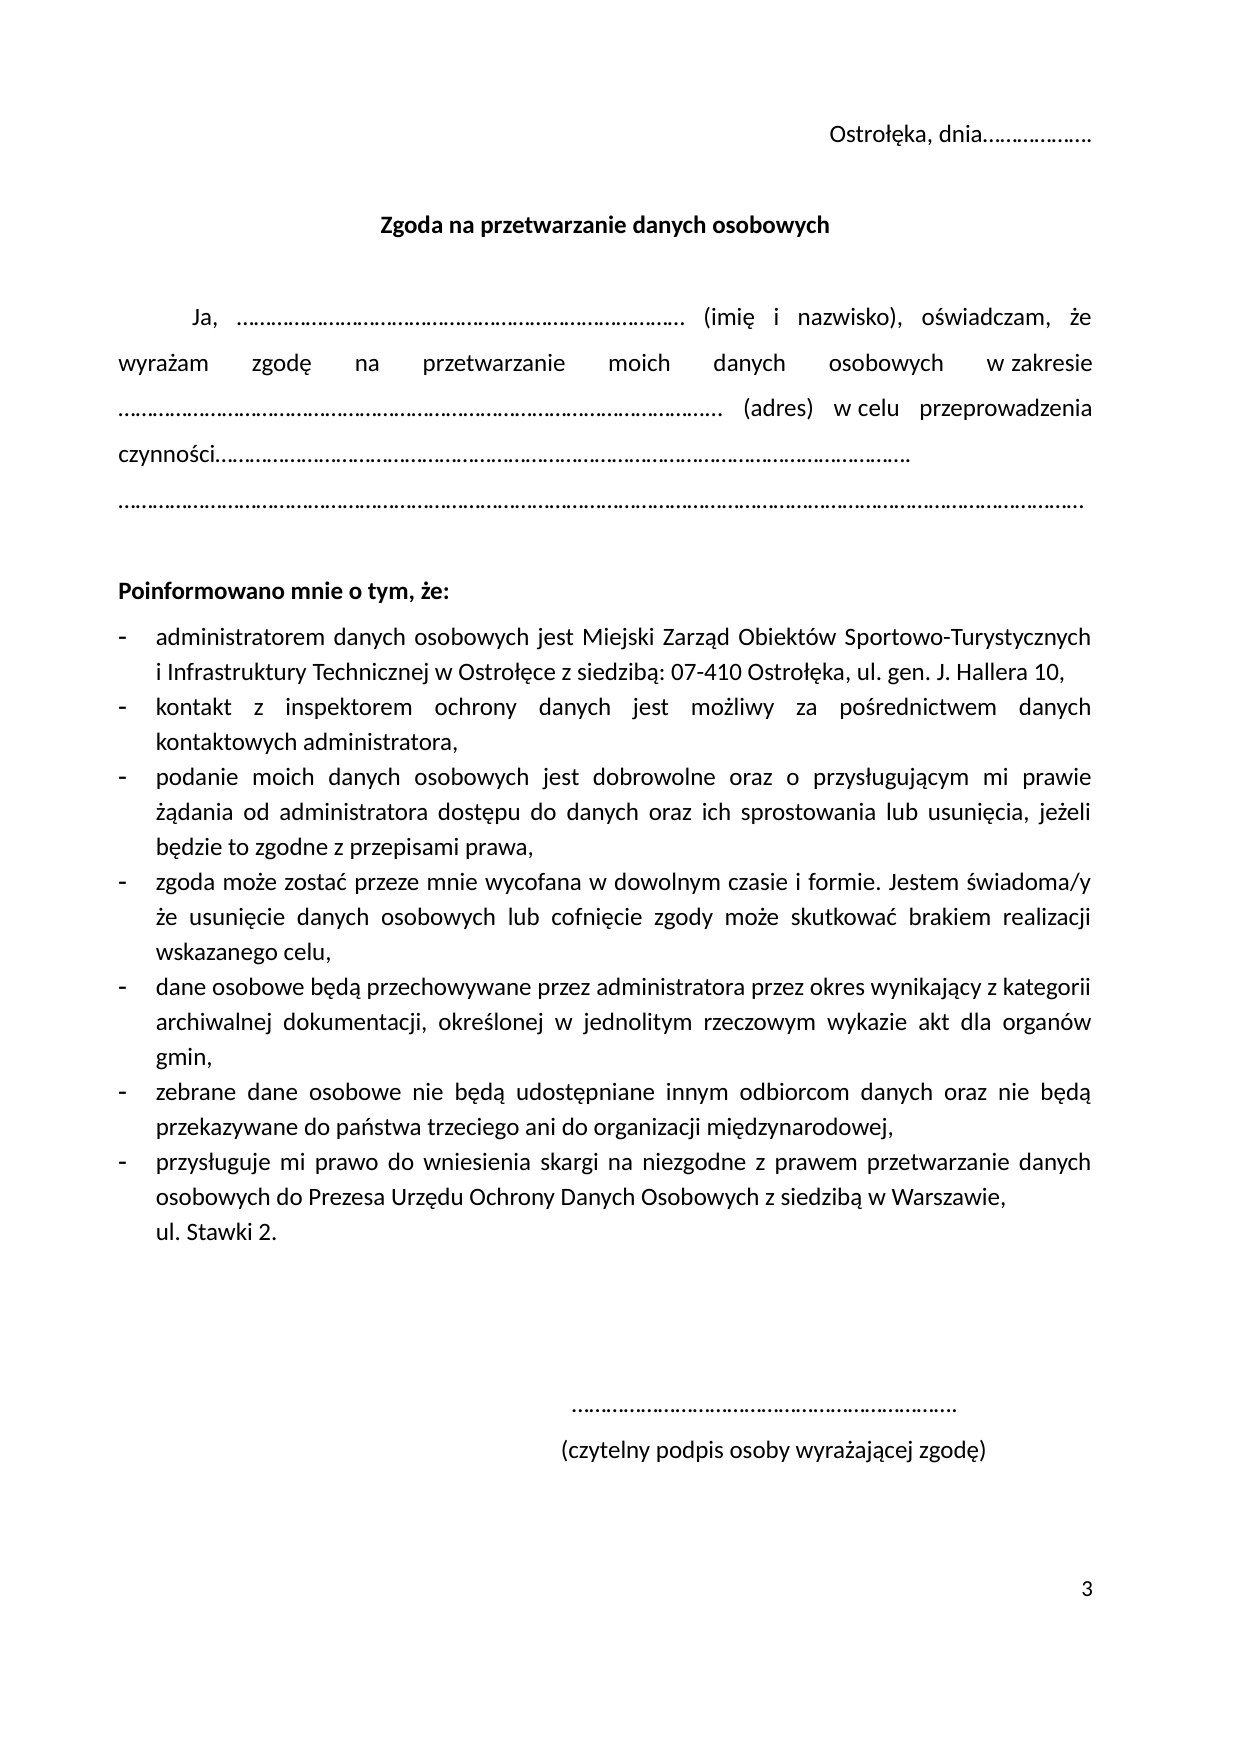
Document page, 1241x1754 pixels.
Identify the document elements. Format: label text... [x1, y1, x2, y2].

list zebrane dane osobowe nie będą udostępniane innym odbiorcom danych oraz nie będą przekazywane do państwa trzeciego ani do organizacji międzynarodowej, [118, 1076, 1092, 1142]
list administratorem danych osobowych jest Miejski Zarząd Obiektów Sportowo-Turystycznych i Infrastruktury Technicznej w Ostrołęce z siedzibą: 07-410 Ostrołęka, ul. gen. J. Hallera 10, [118, 621, 1092, 687]
list kontakt z inspektorem ochrony danych jest możliwy za pośrednictwem danych kontaktowych administratora, [118, 691, 1092, 757]
text …………………………………………………………. [118, 1388, 1092, 1419]
text …………………………………………………………………………………………………………………………………………………… [118, 484, 1092, 514]
text Ostrołęka, dnia………………. [118, 118, 1092, 149]
list dane osobowe będą przechowywane przez administratora przez okres wynikający z kategorii archiwalnej dokumentacji, określonej w jednolitym rzeczowym wykazie akt dla organów gmin, [118, 971, 1092, 1072]
list podanie moich danych osobowych jest dobrowolne oraz o przysługującym mi prawie żądania od administratora dostępu do danych oraz ich sprostowania lub usunięcia, jeżeli będzie to zgodne z przepisami prawa, [118, 761, 1092, 862]
text (czytelny podpis osoby wyrażającej zgodę) [118, 1434, 1092, 1464]
list przysługuje mi prawo do wniesienia skargi na niezgodne z prawem przetwarzanie danych osobowych do Prezesa Urzędu Ochrony Danych Osobowych z siedzibą w Warszawie, [118, 1146, 1092, 1212]
text Zgoda na przetwarzanie danych osobowych [118, 209, 1092, 240]
text Poinformowano mnie o tym, że: [118, 575, 1092, 606]
text ul. Stawki 2. [156, 1216, 1092, 1247]
list zgoda może zostać przeze mnie wycofana w dowolnym czasie i formie. Jestem świadoma/y że usunięcie danych osobowych lub cofnięcie zgody może skutkować brakiem realizacji wskazanego celu, [118, 866, 1092, 967]
text Ja, …………………………………………………………………… (imię i nazwisko), oświadczam, że wyrażam zgodę na przetwarzanie moich danych osobowych w zakresie …………………………………………………………………………………………... (adres) w celu przeprowadzenia czynności…………………………………………………………………………………………………………. [118, 301, 1092, 469]
